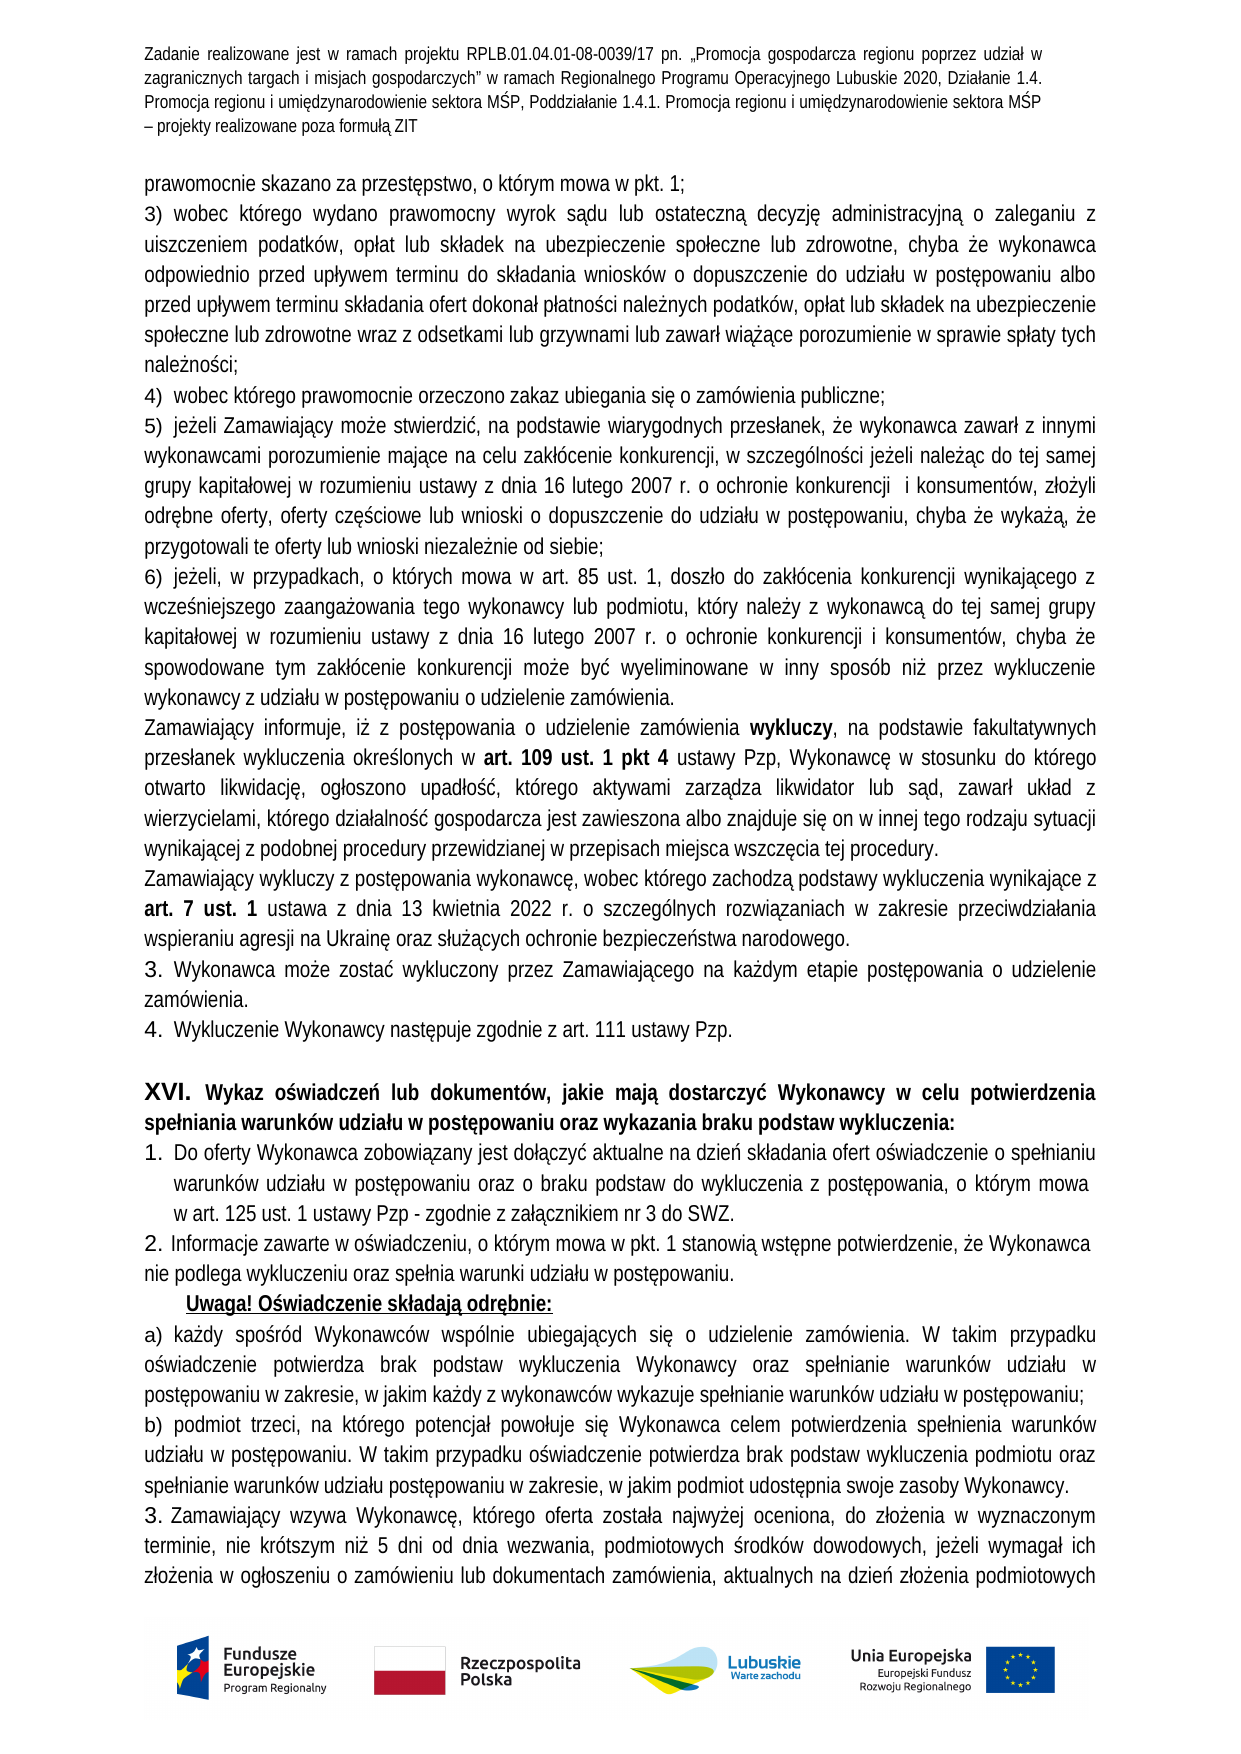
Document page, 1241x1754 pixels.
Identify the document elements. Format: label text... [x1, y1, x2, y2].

list Do oferty Wykonawca zobowiązany jest dołączyć aktualne na dzień składania ofert oświadczenie o spełnianiu warunków udziału w postępowaniu oraz o braku podstaw do wykluczenia z postępowania, o którym mowa w art. 125 ust. 1 ustawy Pzp - zgodnie z załącznikiem nr 3 do SWZ. [144, 1139, 1097, 1226]
picture [144, 1617, 1090, 1720]
text Zamawiający informuje, iż z postępowania o udzielenie zamówienia wykluczy, na podstawie fakultatywnych przesłanek wykluczenia określonych w art. 109 ust. 1 pkt 4 ustawy Pzp, Wykonawcę w stosunku do którego otwarto likwidację, ogłoszono upadłość, którego aktywami zarządza likwidator lub sąd, zawarł układ z wierzycielami, którego działalność gospodarcza jest zawieszona albo znajduje się on w innej tego rodzaju sytuacji wynikającej z podobnej procedury przewidzianej w przepisach miejsca wszczęcia tej procedury. [144, 714, 1097, 861]
list Wykonawca może zostać wykluczony przez Zamawiającego na każdym etapie postępowania o udzielenie zamówienia. [144, 956, 1097, 1012]
list Wykaz oświadczeń lub dokumentów, jakie mają dostarczyć Wykonawcy w celu potwierdzenia spełniania warunków udziału w postępowaniu oraz wykazania braku podstaw wykluczenia: [144, 1076, 1097, 1135]
list Wykluczenie Wykonawcy następuje zgodnie z art. 111 ustawy Pzp. [144, 1016, 1097, 1042]
list podmiot trzeci, na którego potencjał powołuje się Wykonawca celem potwierdzenia spełnienia warunków udziału w postępowaniu. W takim przypadku oświadczenie potwierdza brak podstaw wykluczenia podmiotu oraz spełnianie warunków udziału postępowaniu w zakresie, w jakim podmiot udostępnia swoje zasoby Wykonawcy. [144, 1411, 1097, 1498]
list jeżeli, w przypadkach, o których mowa w art. 85 ust. 1, doszło do zakłócenia konkurencji wynikającego z wcześniejszego zaangażowania tego wykonawcy lub podmiotu, który należy z wykonawcą do tej samej grupy kapitałowej w rozumieniu ustawy z dnia 16 lutego 2007 r. o ochronie konkurencji i konsumentów, chyba że spowodowane tym zakłócenie konkurencji może być wyeliminowane w inny sposób niż przez wykluczenie wykonawcy z udziału w postępowaniu o udzielenie zamówienia. [144, 563, 1097, 710]
list Informacje zawarte w oświadczeniu, o którym mowa w pkt. 1 stanowią wstępne potwierdzenie, że Wykonawca nie podlega wykluczeniu oraz spełnia warunki udziału w postępowaniu. [144, 1230, 1097, 1286]
list każdy spośród Wykonawców wspólnie ubiegających się o udzielenie zamówienia. W takim przypadku oświadczenie potwierdza brak podstaw wykluczenia Wykonawcy oraz spełnianie warunków udziału w postępowaniu w zakresie, w jakim każdy z wykonawców wykazuje spełnianie warunków udziału w postępowaniu; [144, 1321, 1097, 1407]
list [144, 1502, 1097, 1588]
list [144, 170, 1097, 197]
text Zamawiający wykluczy z postępowania wykonawcę, wobec którego zachodzą podstawy wykluczenia wynikające z art. 7 ust. 1 ustawa z dnia 13 kwietnia 2022 r. o szczególnych rozwiązaniach w zakresie przeciwdziałania wspieraniu agresji na Ukrainę oraz służących ochronie bezpieczeństwa narodowego. [144, 865, 1097, 952]
list jeżeli Zamawiający może stwierdzić, na podstawie wiarygodnych przesłanek, że wykonawca zawarł z innymi wykonawcami porozumienie mające na celu zakłócenie konkurencji, w szczególności jeżeli należąc do tej samej grupy kapitałowej w rozumieniu ustawy z dnia 16 lutego 2007 r. o ochronie konkurencji i konsumentów, złożyli odrębne oferty, oferty częściowe lub wnioski o dopuszczenie do udziału w postępowaniu, chyba że wykażą, że przygotowali te oferty lub wnioski niezależnie od siebie; [144, 412, 1097, 559]
list wobec którego wydano prawomocny wyrok sądu lub ostateczną decyzję administracyjną o zaleganiu z uiszczeniem podatków, opłat lub składek na ubezpieczenie społeczne lub zdrowotne, chyba że wykonawca odpowiednio przed upływem terminu do składania wniosków o dopuszczenie do udziału w postępowaniu albo przed upływem terminu składania ofert dokonał płatności należnych podatków, opłat lub składek na ubezpieczenie społeczne lub zdrowotne wraz z odsetkami lub grzywnami lub zawarł wiążące porozumienie w sprawie spłaty tych należności; [144, 200, 1097, 378]
list wobec którego prawomocnie orzeczono zakaz ubiegania się o zamówienia publiczne; [144, 382, 1097, 408]
text Uwaga! Oświadczenie składają odrębnie: [144, 1290, 1097, 1317]
